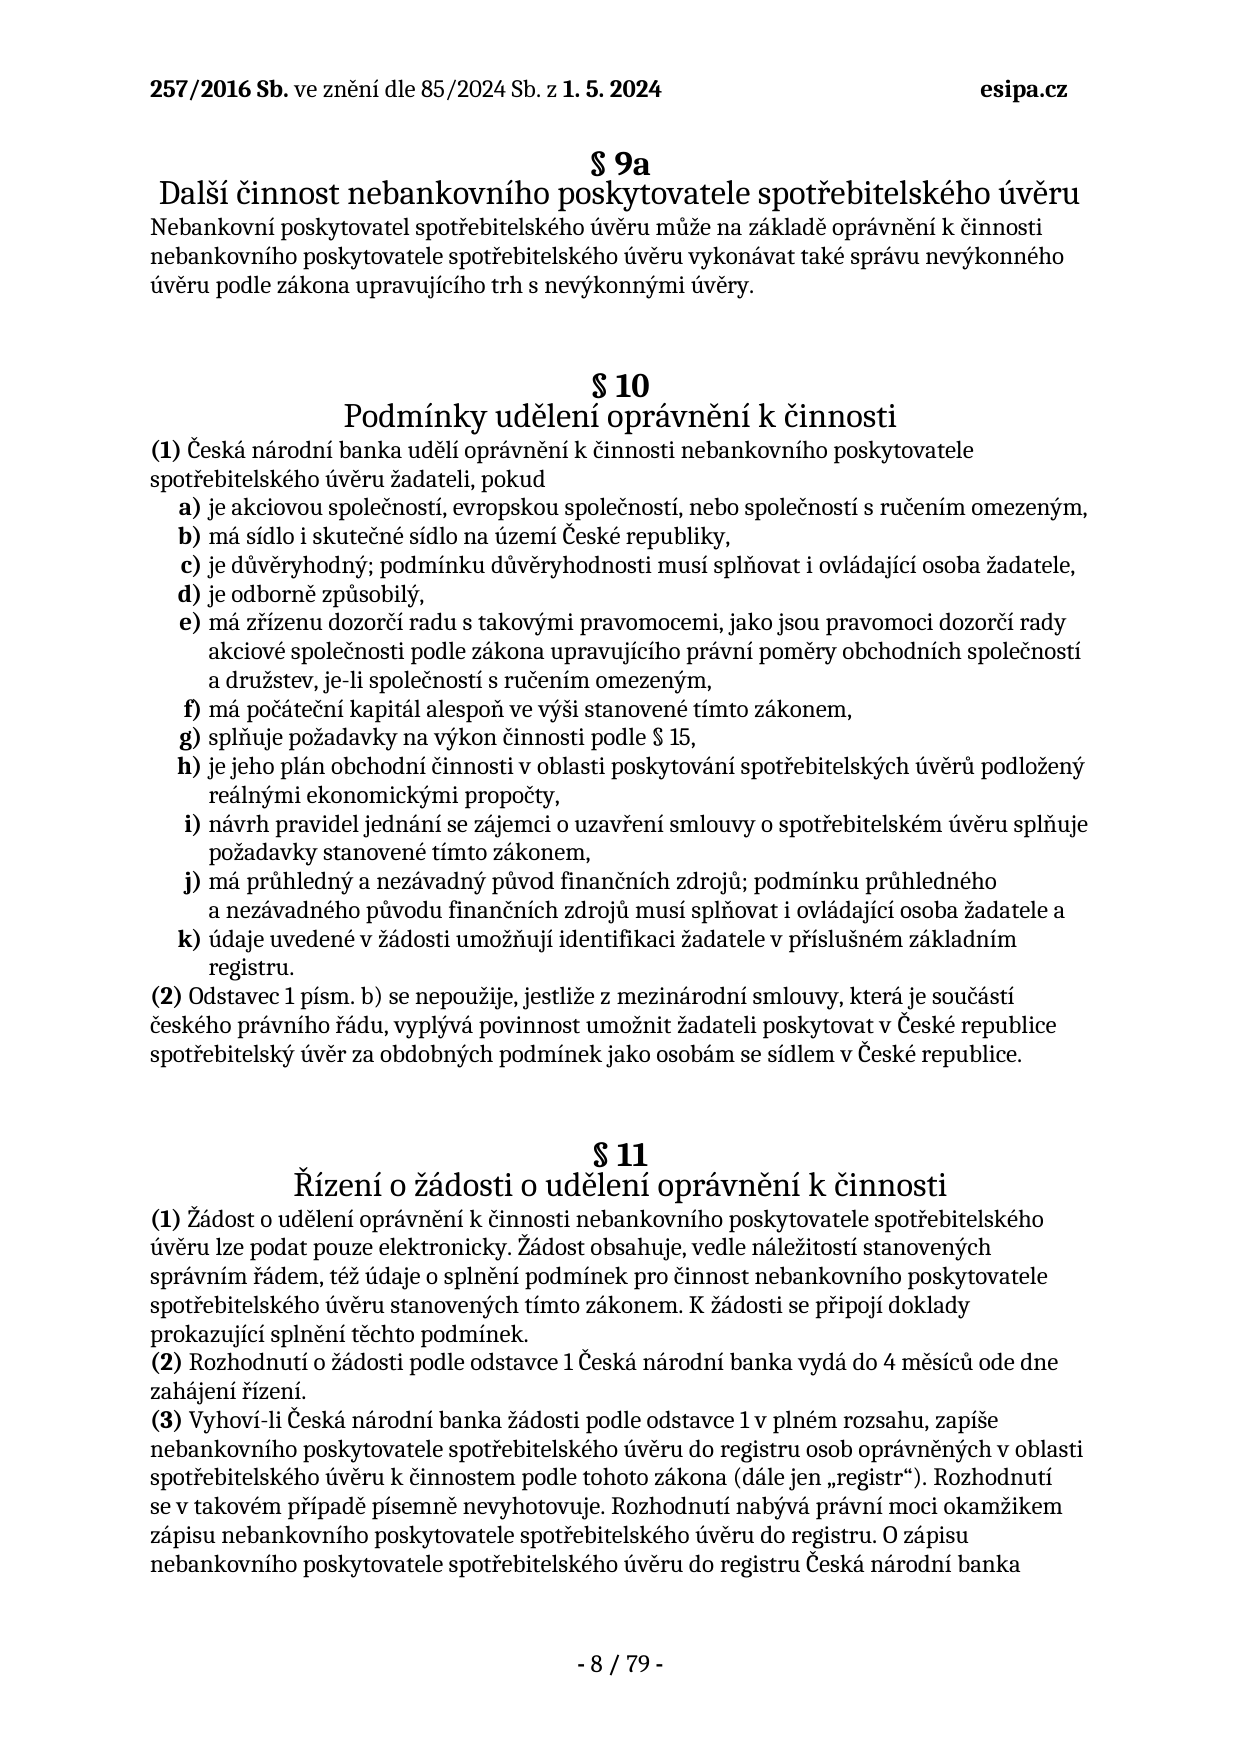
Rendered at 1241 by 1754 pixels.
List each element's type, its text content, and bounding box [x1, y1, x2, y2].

subtitle § 10 -Podmínky udělení oprávnění k činnosti [150, 372, 1090, 436]
text Nebankovní poskytovatel spotřebitelského úvěru může na základě oprávnění k činnosti nebankovního poskytovatele spotřebitelského úvěru vykonávat také správu nevýkonného úvěru podle zákona upravujícího trh s nevýkonnými úvěry. [150, 213, 1090, 299]
text (1) Žádost o udělení oprávnění k činnosti nebankovního poskytovatele spotřebitelského úvěru lze podat pouze elektronicky. Žádost obsahuje, vedle náležitostí stanovených správním řádem, též údaje o splnění podmínek pro činnost nebankovního poskytovatele spotřebitelského úvěru stanovených tímto zákonem. K žádosti se připojí doklady prokazující splnění těchto podmínek. [150, 1204, 1090, 1348]
text i) návrh pravidel jednání se zájemci o uzavření smlouvy o spotřebitelském úvěru splňuje požadavky stanovené tímto zákonem, [150, 809, 1090, 867]
text f) má počáteční kapitál alespoň ve výši stanovené tímto zákonem, [150, 694, 1090, 723]
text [150, 1406, 1090, 1578]
subtitle § 11 -Řízení o žádosti o udělení oprávnění k činnosti [150, 1141, 1090, 1204]
text b) má sídlo i skutečné sídlo na území České republiky, [150, 522, 1090, 551]
text d) je odborně způsobilý, [150, 579, 1090, 608]
text a) je akciovou společností, evropskou společností, nebo společností s ručením omezeným, [150, 493, 1090, 522]
subtitle § 9a -Další činnost nebankovního poskytovatele spotřebitelského úvěru [150, 150, 1090, 213]
text (1) Česká národní banka udělí oprávnění k činnosti nebankovního poskytovatele spotřebitelského úvěru žadateli, pokud [150, 436, 1090, 493]
text h) je jeho plán obchodní činnosti v oblasti poskytování spotřebitelských úvěrů podložený reálnými ekonomickými propočty, [150, 752, 1090, 809]
text c) je důvěryhodný; podmínku důvěryhodnosti musí splňovat i ovládající osoba žadatele, [150, 551, 1090, 579]
text j) má průhledný a nezávadný původ finančních zdrojů; podmínku průhledného a nezávadného původu finančních zdrojů musí splňovat i ovládající osoba žadatele a [150, 867, 1090, 924]
text k) údaje uvedené v žádosti umožňují identifikaci žadatele v příslušném základním registru. [150, 924, 1090, 982]
text (2) Odstavec 1 písm. b) se nepoužije, jestliže z mezinárodní smlouvy, která je součástí českého právního řádu, vyplývá povinnost umožnit žadateli poskytovat v České republice spotřebitelský úvěr za obdobných podmínek jako osobám se sídlem v České republice. [150, 982, 1090, 1068]
text g) splňuje požadavky na výkon činnosti podle § 15, [150, 723, 1090, 752]
text (2) Rozhodnutí o žádosti podle odstavce 1 Česká národní banka vydá do 4 měsíců ode dne zahájení řízení. [150, 1348, 1090, 1406]
text e) má zřízenu dozorčí radu s takovými pravomocemi, jako jsou pravomoci dozorčí rady akciové společnosti podle zákona upravujícího právní poměry obchodních společností a družstev, je-li společností s ručením omezeným, [150, 608, 1090, 694]
